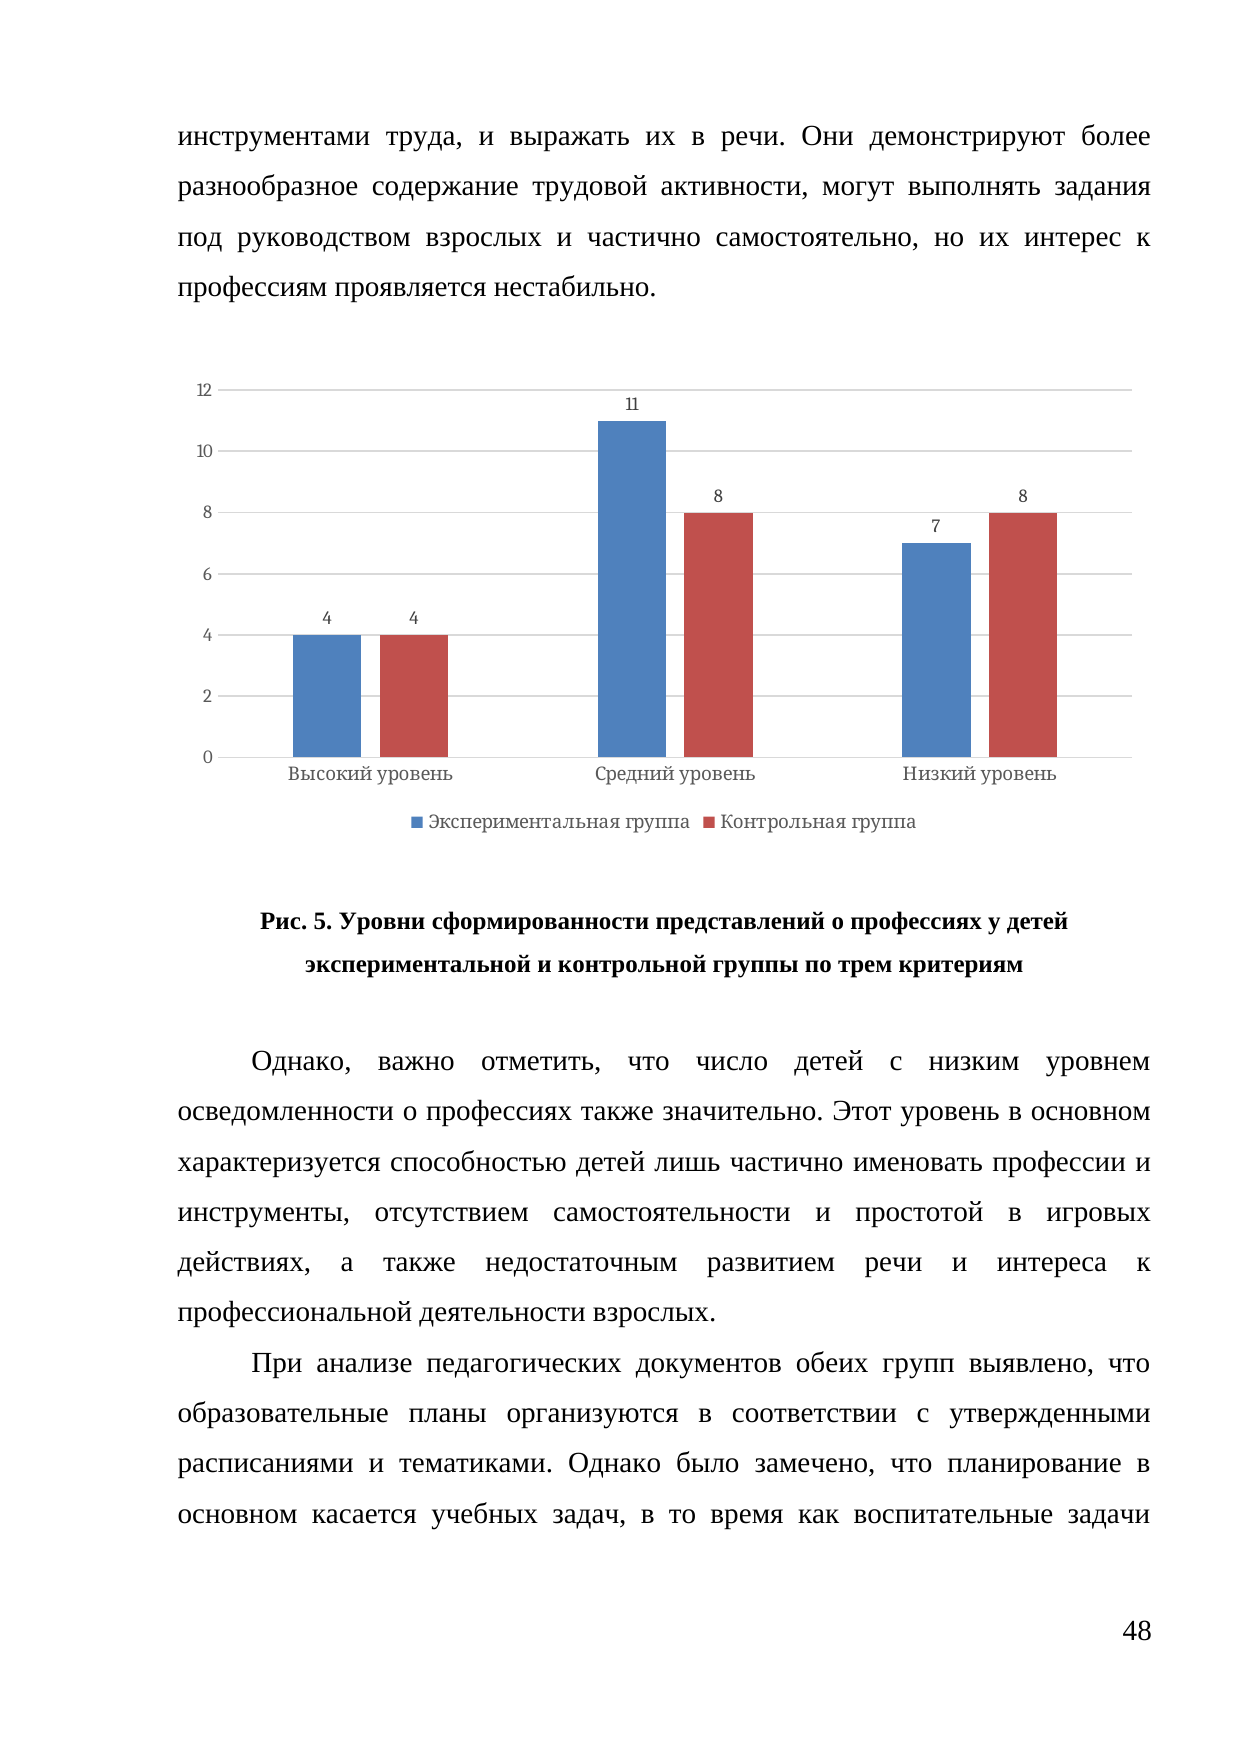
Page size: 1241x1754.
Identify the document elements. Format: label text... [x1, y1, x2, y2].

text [177, 1345, 1152, 1529]
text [177, 118, 1152, 303]
text Однако, важно отметить, что число детей с низким уровнем осведомленности о профессиях также значительно. Этот уровень в основном характеризуется способностью детей лишь частично именовать профессии и инструменты, отсутствием самостоятельности и простотой в игровых действиях, а также недостаточным развитием речи и интереса к профессиональной деятельности взрослых. [177, 1043, 1152, 1328]
text Рис. 5. Уровни сформированности представлений о профессиях у детей экспериментальной и контрольной группы по трем критериям [177, 906, 1152, 978]
